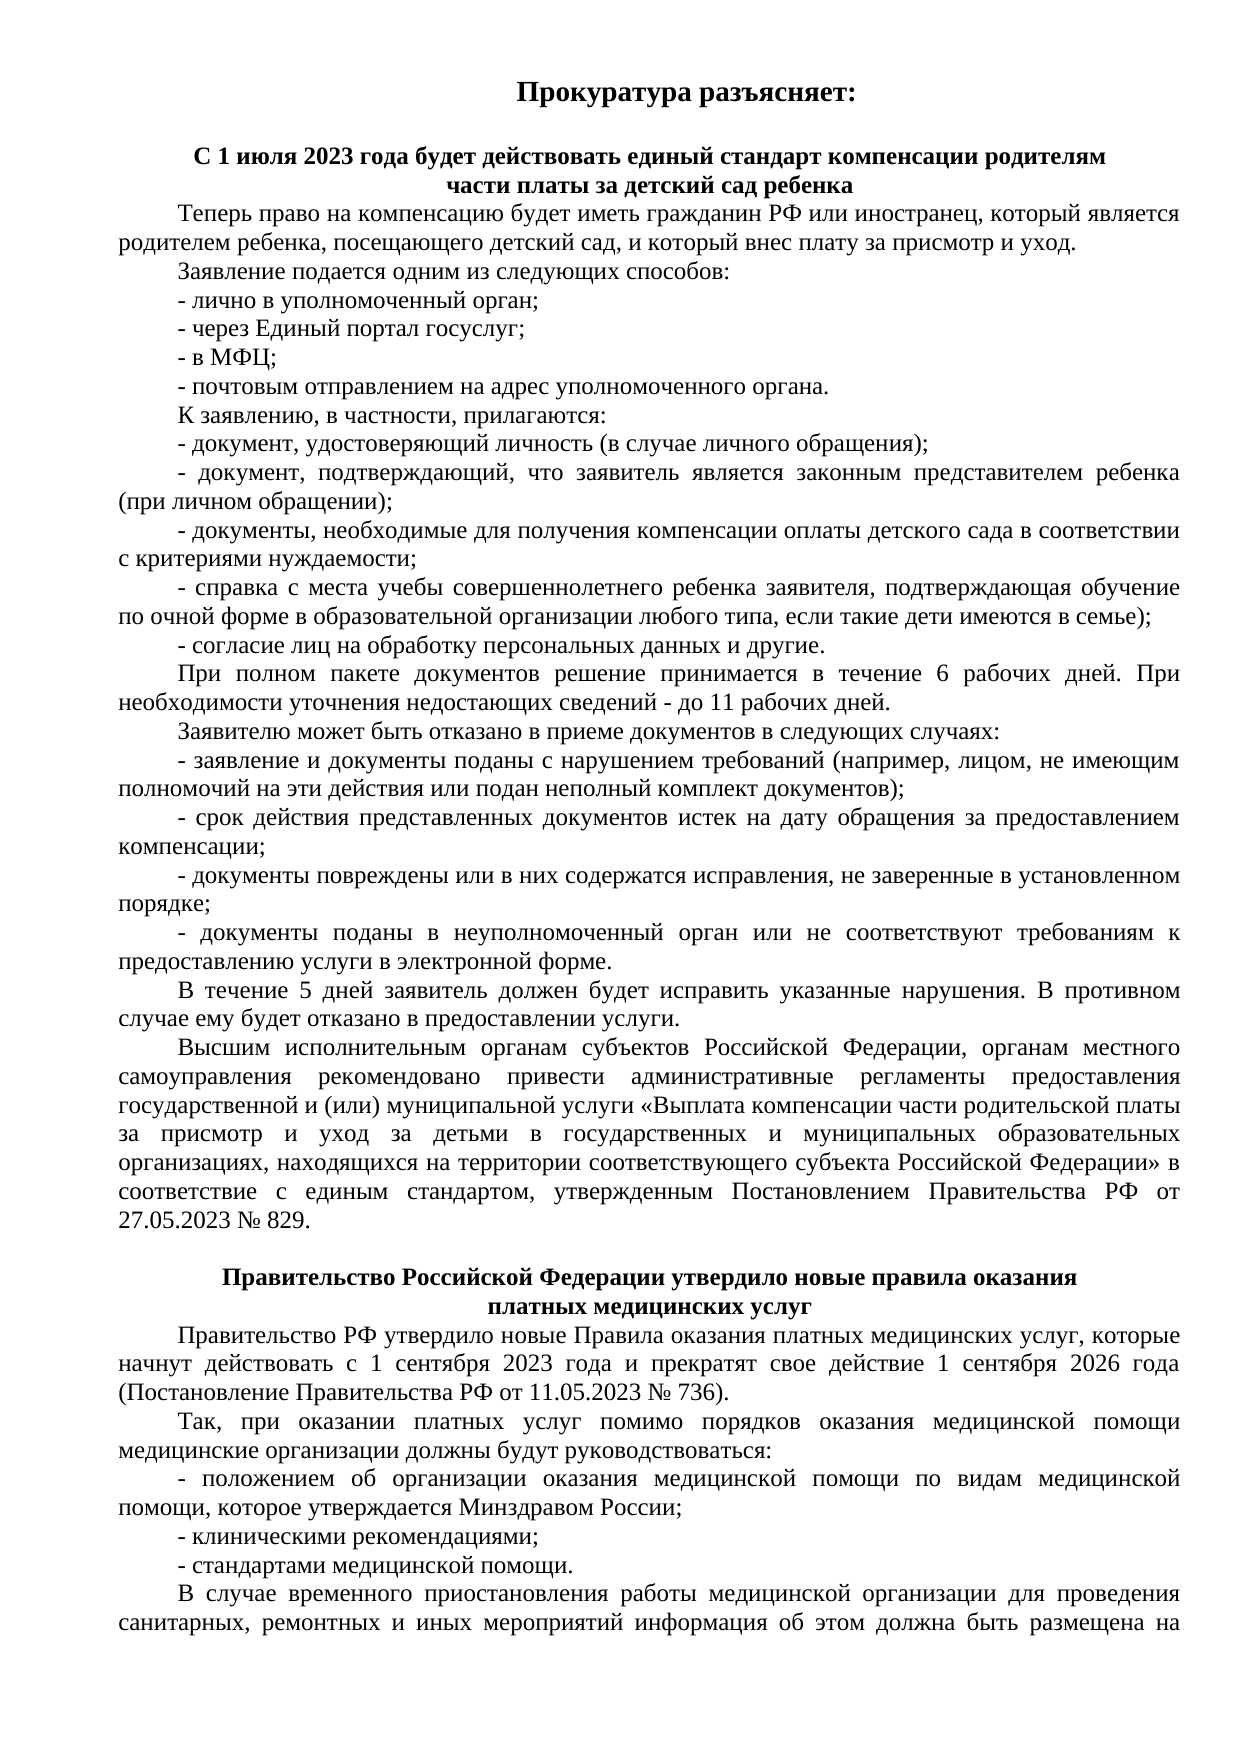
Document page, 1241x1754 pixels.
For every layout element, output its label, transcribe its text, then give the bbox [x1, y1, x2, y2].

text В течение 5 дней заявитель должен будет исправить указанные нарушения. В противном случае ему будет отказано в предоставлении услуги. [118, 975, 1181, 1032]
text - документ, удостоверяющий личность (в случае личного обращения); [118, 428, 1181, 457]
text платных медицинских услуг [118, 1291, 1181, 1320]
text Прокуратура разъясняет: [118, 74, 1181, 107]
text - стандартами медицинской помощи. [118, 1550, 1181, 1578]
text Правительство Российской Федерации утвердило новые правила оказания [118, 1262, 1181, 1291]
text Теперь право на компенсацию будет иметь гражданин РФ или иностранец, который является родителем ребенка, посещающего детский сад, и который внес плату за присмотр и уход. [118, 198, 1181, 256]
text - лично в уполномоченный орган; [118, 285, 1181, 313]
text - клиническими рекомендациями; [118, 1521, 1181, 1550]
text части платы за детский сад ребенка [118, 170, 1181, 198]
text - почтовым отправлением на адрес уполномоченного органа. [118, 371, 1181, 400]
text Заявителю может быть отказано в приеме документов в следующих случаях: [118, 716, 1181, 745]
text - согласие лиц на обработку персональных данных и другие. [118, 630, 1181, 658]
text Так, при оказании платных услуг помимо порядков оказания медицинской помощи медицинские организации должны будут руководствоваться: [118, 1406, 1181, 1463]
text - заявление и документы поданы с нарушением требований (например, лицом, не имеющим полномочий на эти действия или подан неполный комплект документов); [118, 745, 1181, 802]
text Высшим исполнительным органам субъектов Российской Федерации, органам местного самоуправления рекомендовано привести административные регламенты предоставления государственной и (или) муниципальной услуги «Выплата компенсации части родительской платы за присмотр и уход за детьми в государственных и муниципальных образовательных организациях, находящихся на территории соответствующего субъекта Российской Федерации» в соответствие с единым стандартом, утвержденным Постановлением Правительства РФ от 27.05.2023 № 829. [118, 1032, 1181, 1233]
text - документы повреждены или в них содержатся исправления, не заверенные в установленном порядке; [118, 860, 1181, 917]
text - документы поданы в неуполномоченный орган или не соответствуют требованиям к предоставлению услуги в электронной форме. [118, 917, 1181, 975]
text - положением об организации оказания медицинской помощи по видам медицинской помощи, которое утверждается Минздравом России; [118, 1463, 1181, 1521]
text С 1 июля 2023 года будет действовать единый стандарт компенсации родителям [118, 141, 1181, 170]
text - справка с места учебы совершеннолетнего ребенка заявителя, подтверждающая обучение по очной форме в образовательной организации любого типа, если такие дети имеются в семье); [118, 572, 1181, 630]
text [118, 1578, 1181, 1636]
text - срок действия представленных документов истек на дату обращения за предоставлением компенсации; [118, 802, 1181, 860]
text - документы, необходимые для получения компенсации оплаты детского сада в соответствии с критериями нуждаемости; [118, 515, 1181, 572]
text - документ, подтверждающий, что заявитель является законным представителем ребенка (при личном обращении); [118, 457, 1181, 515]
text - через Единый портал госуслуг; [118, 313, 1181, 342]
text При полном пакете документов решение принимается в течение 6 рабочих дней. При необходимости уточнения недостающих сведений - до 11 рабочих дней. [118, 658, 1181, 716]
text К заявлению, в частности, прилагаются: [118, 400, 1181, 428]
text - в МФЦ; [118, 342, 1181, 371]
text Заявление подается одним из следующих способов: [118, 256, 1181, 285]
text Правительство РФ утвердило новые Правила оказания платных медицинских услуг, которые начнут действовать с 1 сентября 2023 года и прекратят свое действие 1 сентября 2026 года (Постановление Правительства РФ от 11.05.2023 № 736). [118, 1320, 1181, 1406]
